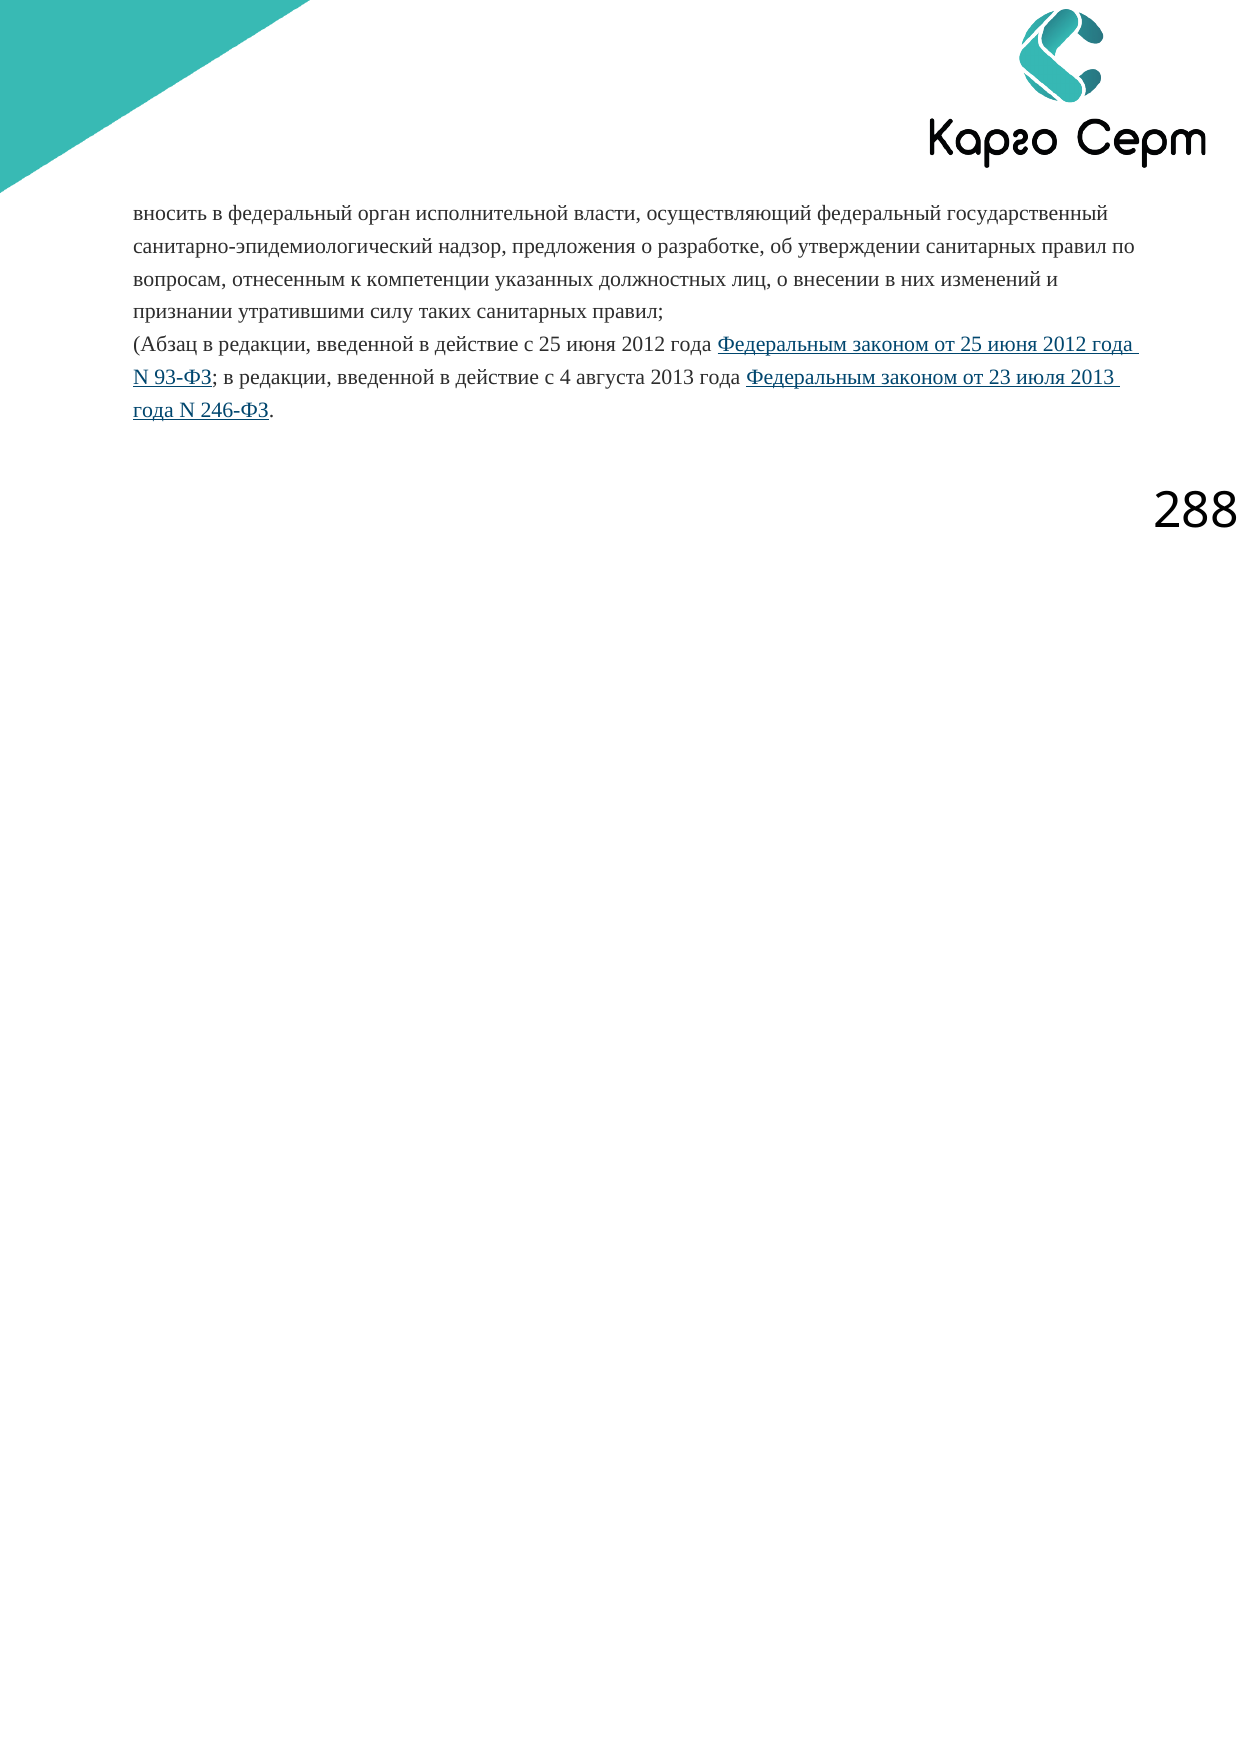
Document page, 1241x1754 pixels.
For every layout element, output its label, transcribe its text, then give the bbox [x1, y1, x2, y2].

text 3. Главные государственные санитарные врачи, указанные в пункте 4 статьи 46 настоящего Федерального закона, наряду с правами и полномочиями, предусмотренными статьей 50 настоящего Федерального закона и подпунктами 1-7 пункта 1 настоящей статьи, наделяются дополнительными полномочиями: вносить в федеральный орган исполнительной власти, осуществляющий федеральный государственный санитарно-эпидемиологический надзор, предложения о разработке, об утверждении санитарных правил по вопросам, отнесенным к компетенции указанных должностных лиц, о внесении в них изменений и признании утратившими силу таких санитарных правил; (Абзац в редакции, введенной в действие с 25 июня 2012 года Федеральным законом от 25 июня 2012 года N 93-ФЗ; в редакции, введенной в действие с 4 августа 2013 года Федеральным законом от 23 июля 2013 года N 246-ФЗ. утверждать инструкции и иные документы, регламентирующие порядок осуществления федерального государственного санитарно-эпидемиологического надзора на объектах обороны и иного специального назначения (абзац в редакции, введенной в действие с 1 января 2005 года Федеральным законом от 22 августа 2004 года N 122-ФЗ; дополнен с 1 августа 2011 года Федеральным законом от 18 июля 2011 года N 242-ФЗ. [133, 118, 1152, 422]
picture [0, 0, 311, 195]
picture [929, 9, 1206, 168]
